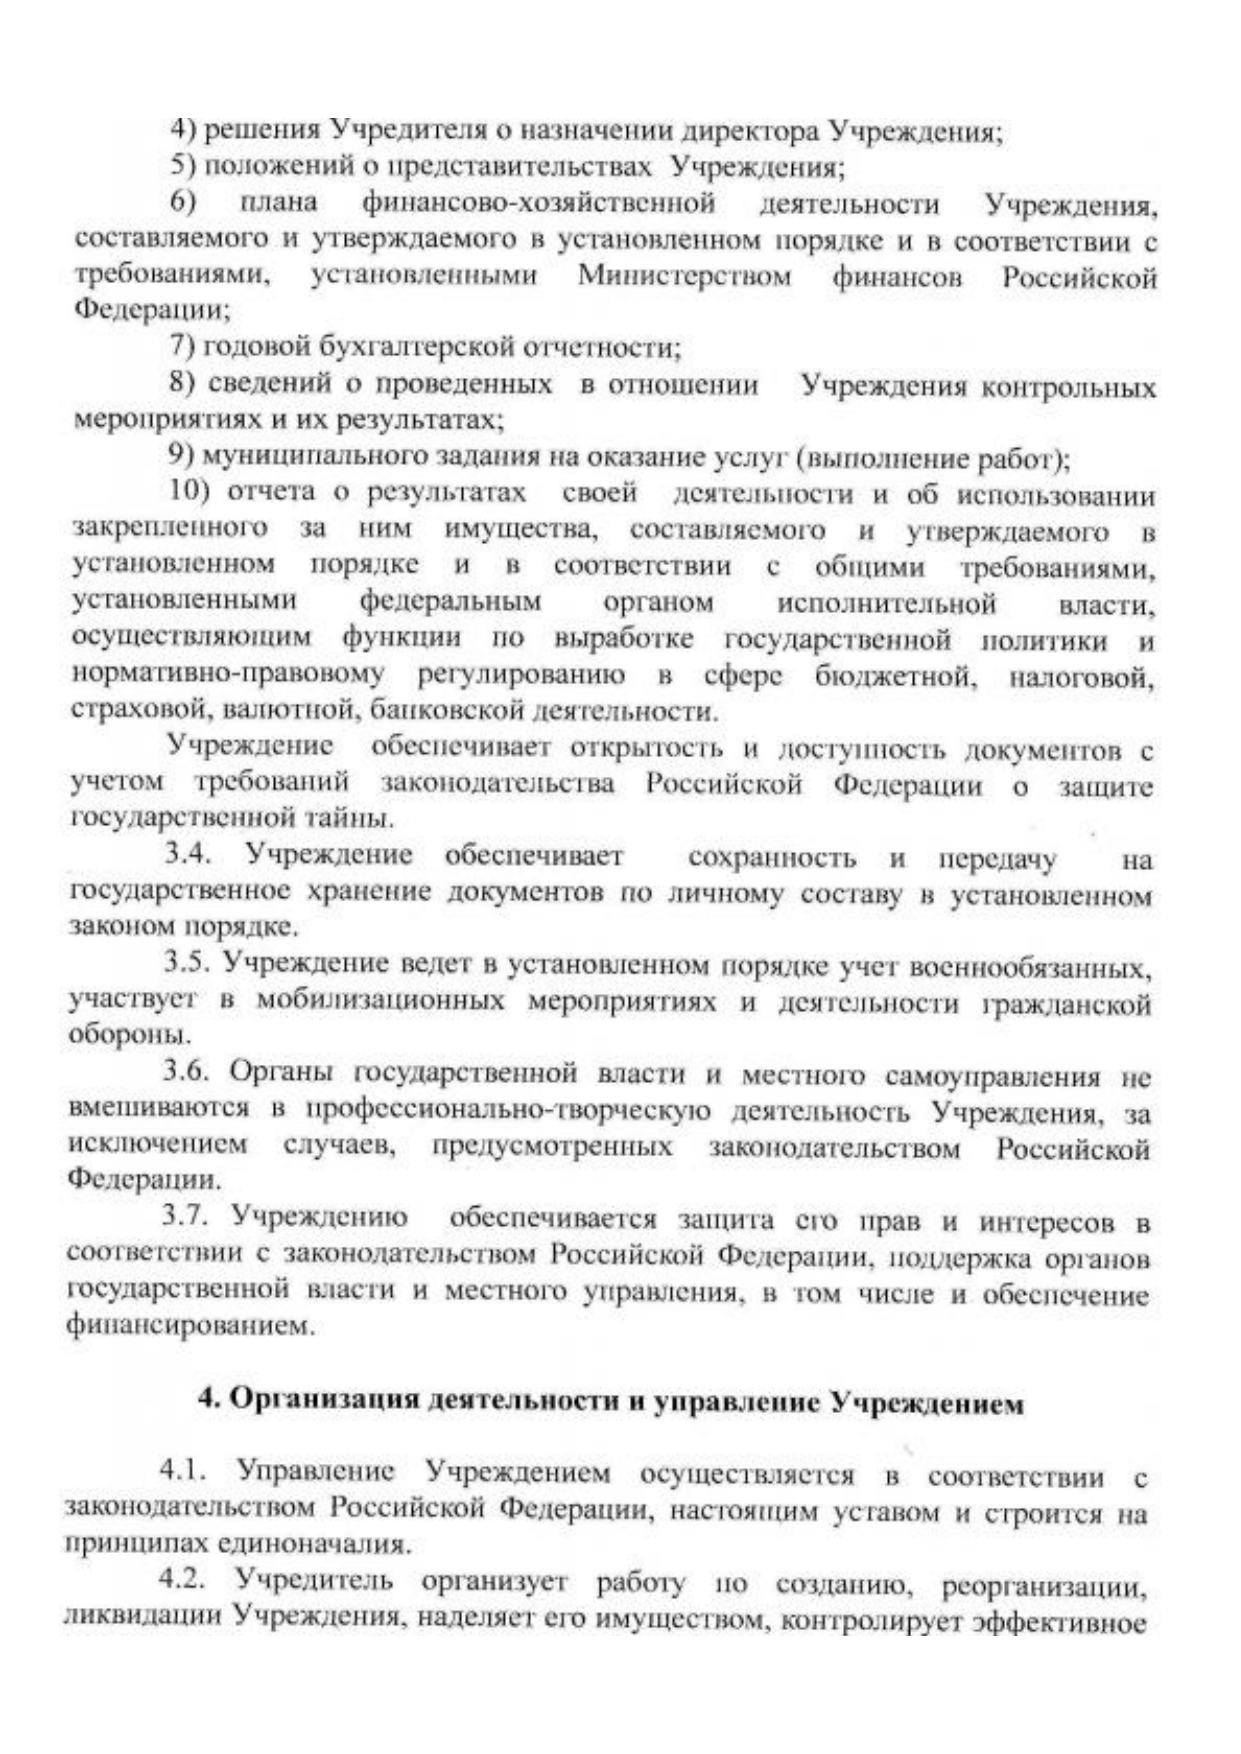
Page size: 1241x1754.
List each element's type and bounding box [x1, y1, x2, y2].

picture [59, 118, 1170, 1636]
